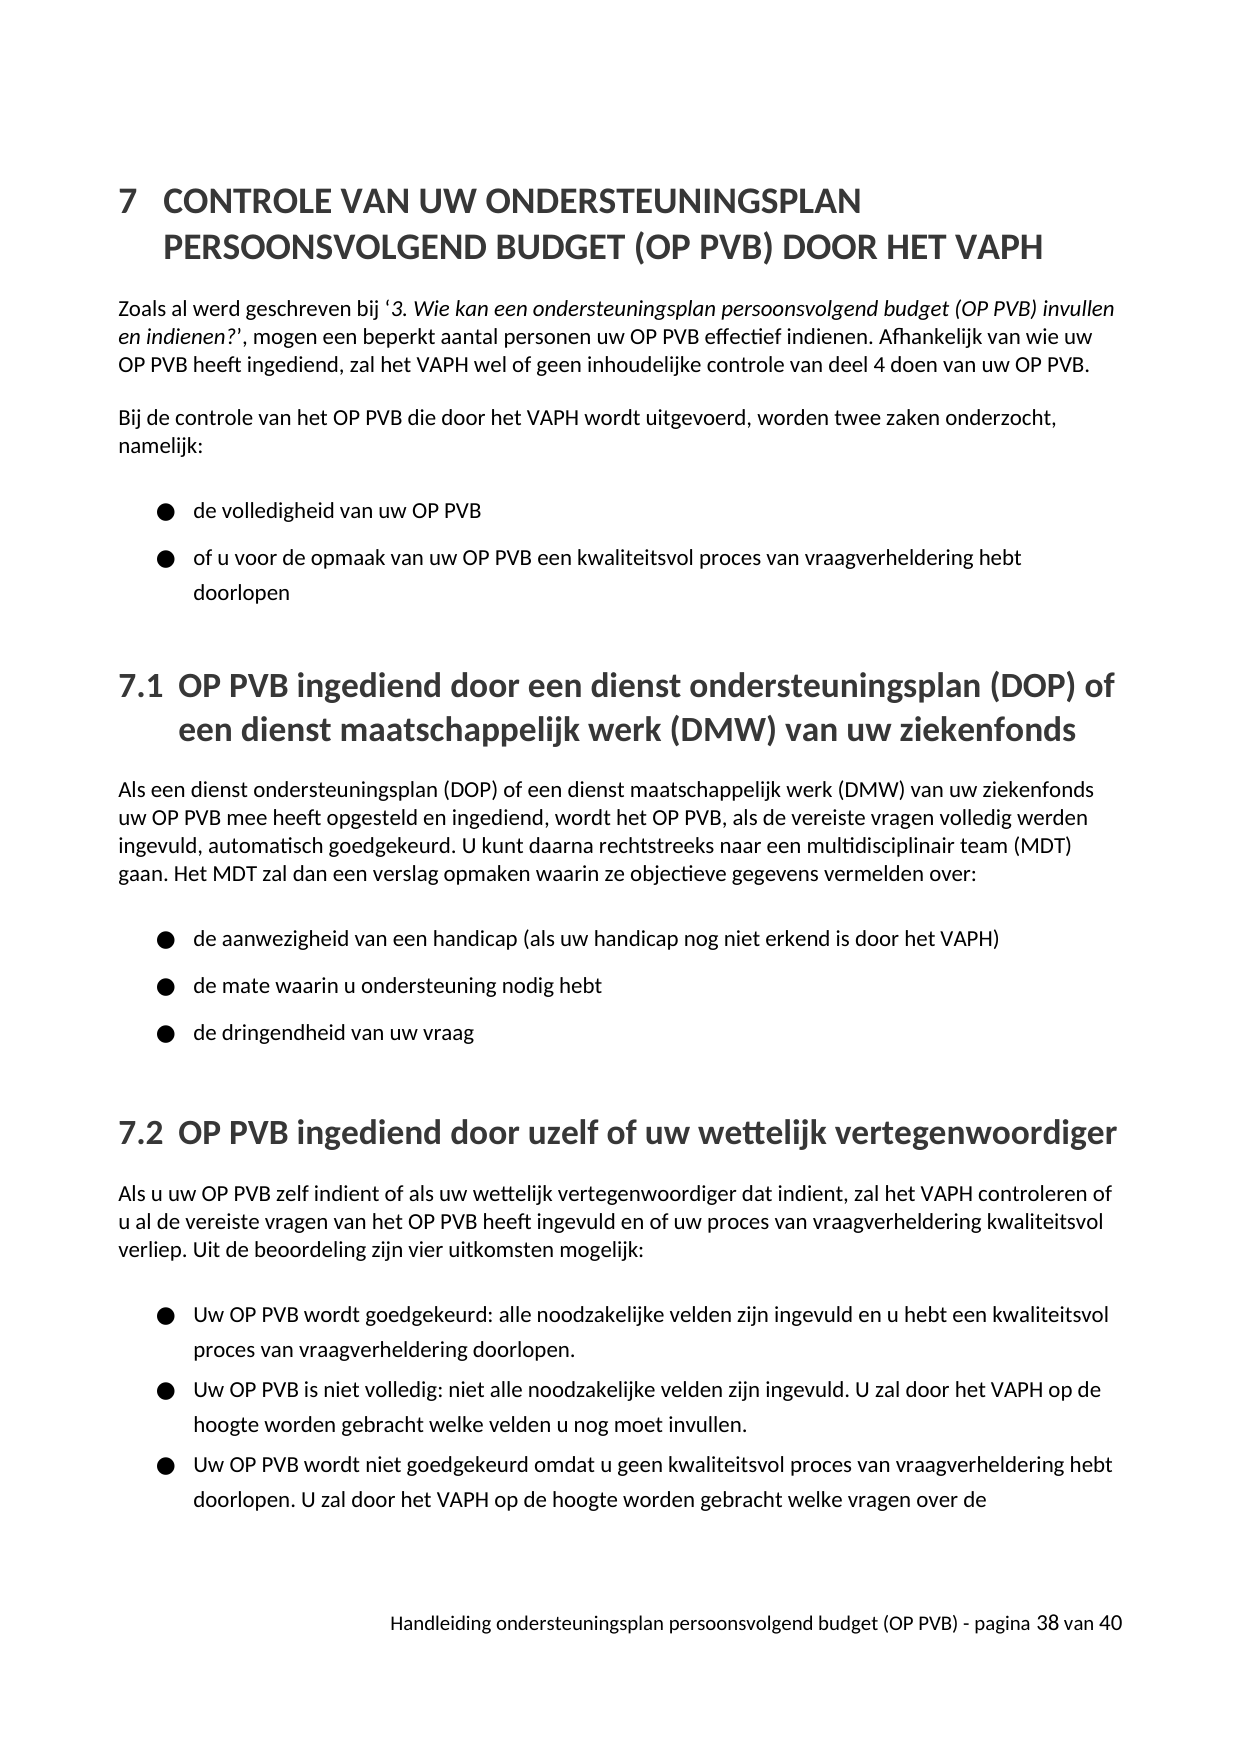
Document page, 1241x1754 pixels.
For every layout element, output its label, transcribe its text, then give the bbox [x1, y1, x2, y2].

subtitle OP PVB ingediend door een dienst ondersteuningsplan (DOP) of een dienst maatschappelijk werk (DMW) van uw ziekenfonds [118, 663, 1122, 750]
subtitle Controle van uw ondersteuningsplan persoonsvolgend budget (OP PVB) door het VAPH [118, 177, 1122, 268]
text Als u uw OP PVB zelf indient of als uw wettelijk vertegenwoordiger dat indient, zal het VAPH controleren of u al de vereiste vragen van het OP PVB heeft ingevuld en of uw proces van vraagverheldering kwaliteitsvol verliep. Uit de beoordeling zijn vier uitkomsten mogelijk: [118, 1179, 1122, 1263]
text Als een dienst ondersteuningsplan (DOP) of een dienst maatschappelijk werk (DMW) van uw ziekenfonds uw OP PVB mee heeft opgesteld en ingediend, wordt het OP PVB, als de vereiste vragen volledig werden ingevuld, automatisch goedgekeurd. U kunt daarna rechtstreeks naar een multidisciplinair team (MDT) gaan. Het MDT zal dan een verslag opmaken waarin ze objectieve gegevens vermelden over: [118, 775, 1122, 887]
text Zoals al werd geschreven bij ‘3. Wie kan een ondersteuningsplan persoonsvolgend budget (OP PVB) invullen en indienen?’, mogen een beperkt aantal personen uw OP PVB effectief indienen. Afhankelijk van wie uw OP PVB heeft ingediend, zal het VAPH wel of geen inhoudelijke controle van deel 4 doen van uw OP PVB. [118, 293, 1122, 378]
list of u voor de opmaak van uw OP PVB een kwaliteitsvol proces van vraagverheldering hebt doorlopen [156, 531, 1122, 606]
text Bij de controle van het OP PVB die door het VAPH wordt uitgevoerd, worden twee zaken onderzocht, namelijk: [118, 403, 1122, 459]
subtitle OP PVB ingediend door uzelf of uw wettelijk vertegenwoordiger [118, 1110, 1122, 1154]
list Uw OP PVB wordt goedgekeurd: alle noodzakelijke velden zijn ingevuld en u hebt een kwaliteitsvol proces van vraagverheldering doorlopen. [156, 1288, 1122, 1363]
list de mate waarin u ondersteuning nodig hebt [156, 959, 1122, 1006]
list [156, 1438, 1122, 1513]
list de aanwezigheid van een handicap (als uw handicap nog niet erkend is door het VAPH) [156, 912, 1122, 959]
list de volledigheid van uw OP PVB [156, 484, 1122, 531]
list de dringendheid van uw vraag [156, 1006, 1122, 1053]
list Uw OP PVB is niet volledig: niet alle noodzakelijke velden zijn ingevuld. U zal door het VAPH op de hoogte worden gebracht welke velden u nog moet invullen. [156, 1363, 1122, 1438]
